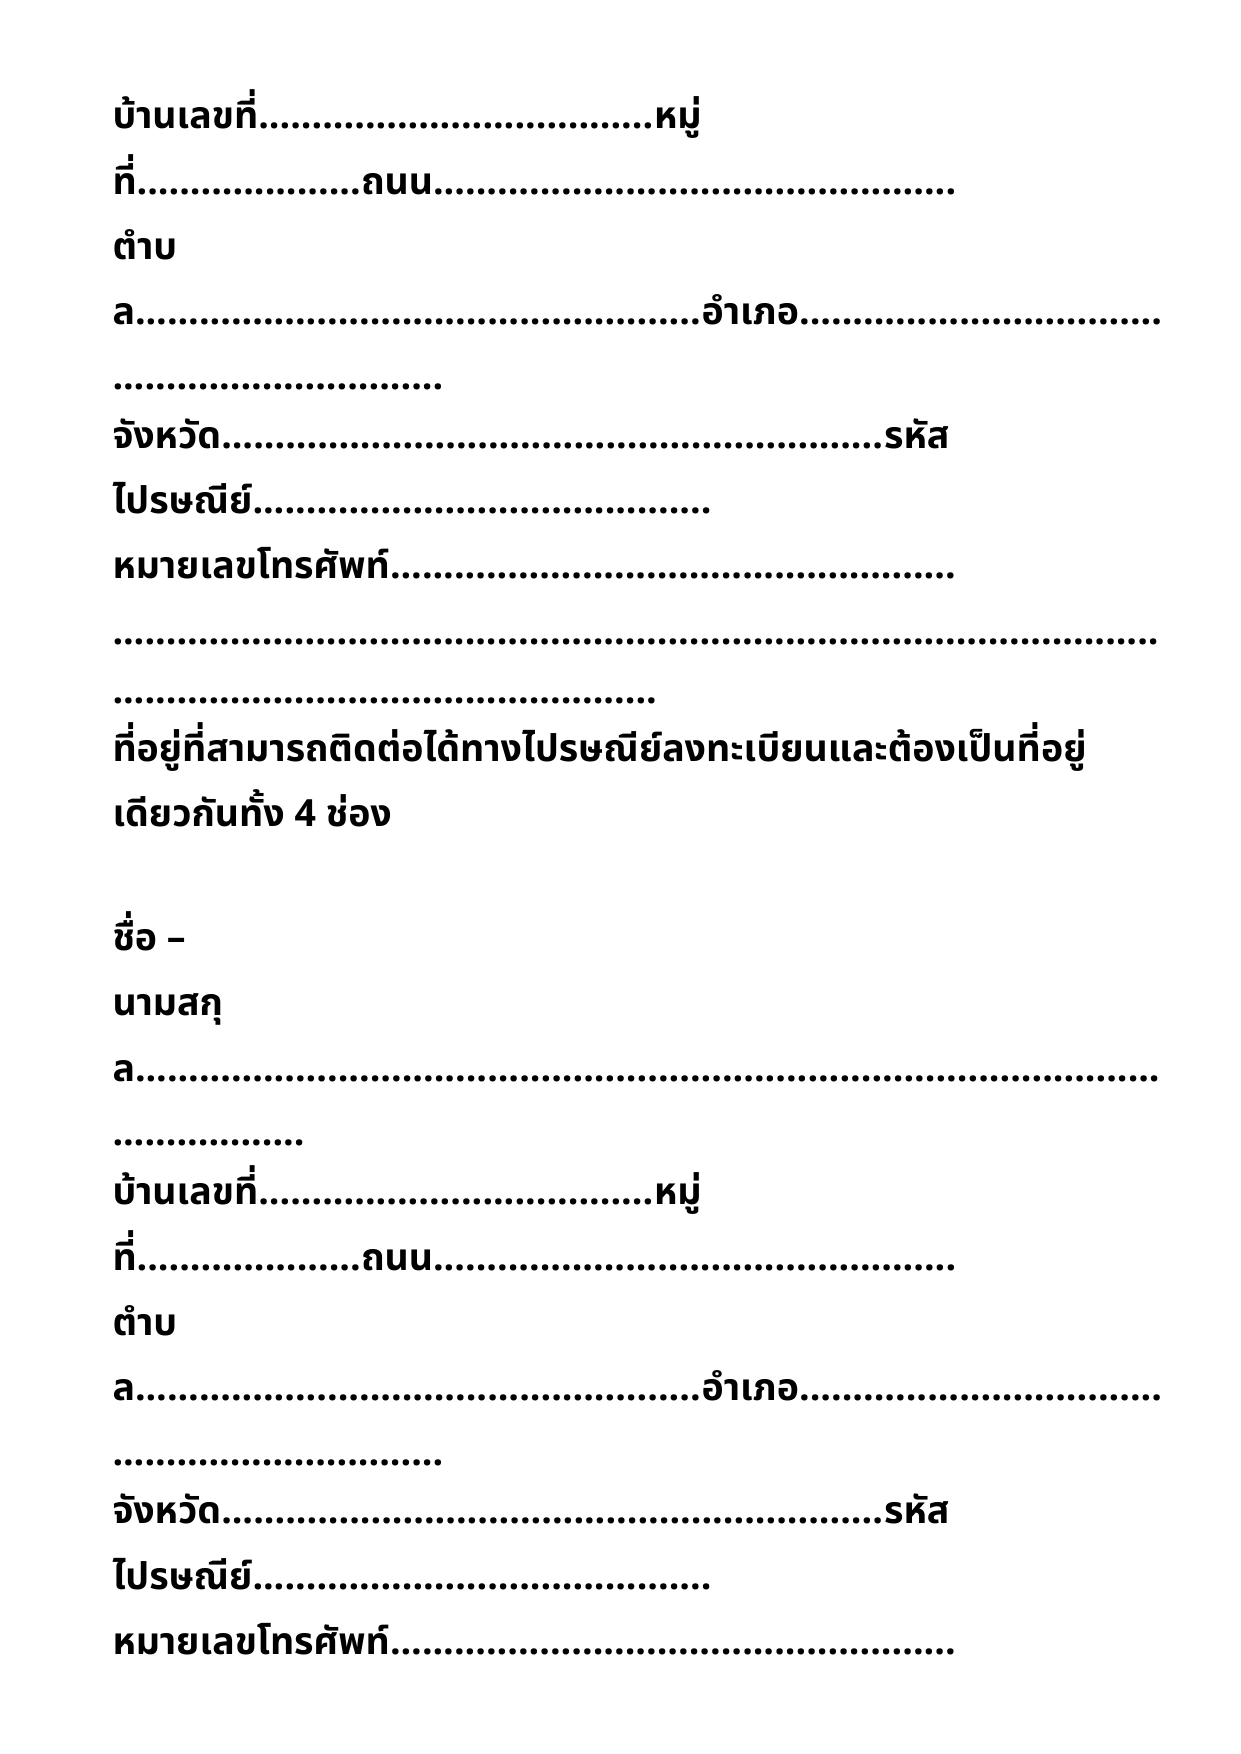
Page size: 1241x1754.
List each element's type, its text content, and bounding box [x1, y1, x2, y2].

text จังหวัด..............................................................รหัสไปรษณีย์........................................... [112, 1484, 1163, 1606]
text ตำบล.....................................................อำเภอ................................................................. [112, 219, 1163, 400]
text ตำบล.....................................................อำเภอ................................................................. [112, 1295, 1163, 1476]
text ..................................................................................................................................................... [112, 604, 1163, 714]
text หมายเลขโทรศัพท์..................................................... [112, 1614, 1163, 1672]
text บ้านเลขที่.....................................หมู่ที่.....................ถนน................................................. [112, 1164, 1163, 1287]
text ชื่อ – นามสกุล.................................................................................................................. [112, 911, 1163, 1157]
text จังหวัด..............................................................รหัสไปรษณีย์........................................... [112, 408, 1163, 530]
text หมายเลขโทรศัพท์..................................................... [112, 539, 1163, 596]
text ที่อยู่ที่สามารถติดต่อได้ทางไปรษณีย์ลงทะเบียนและต้องเป็นที่อยู่เดียวกันทั้ง 4 ช่อง [112, 722, 1163, 844]
text บ้านเลขที่.....................................หมู่ที่.....................ถนน................................................. [112, 89, 1163, 211]
